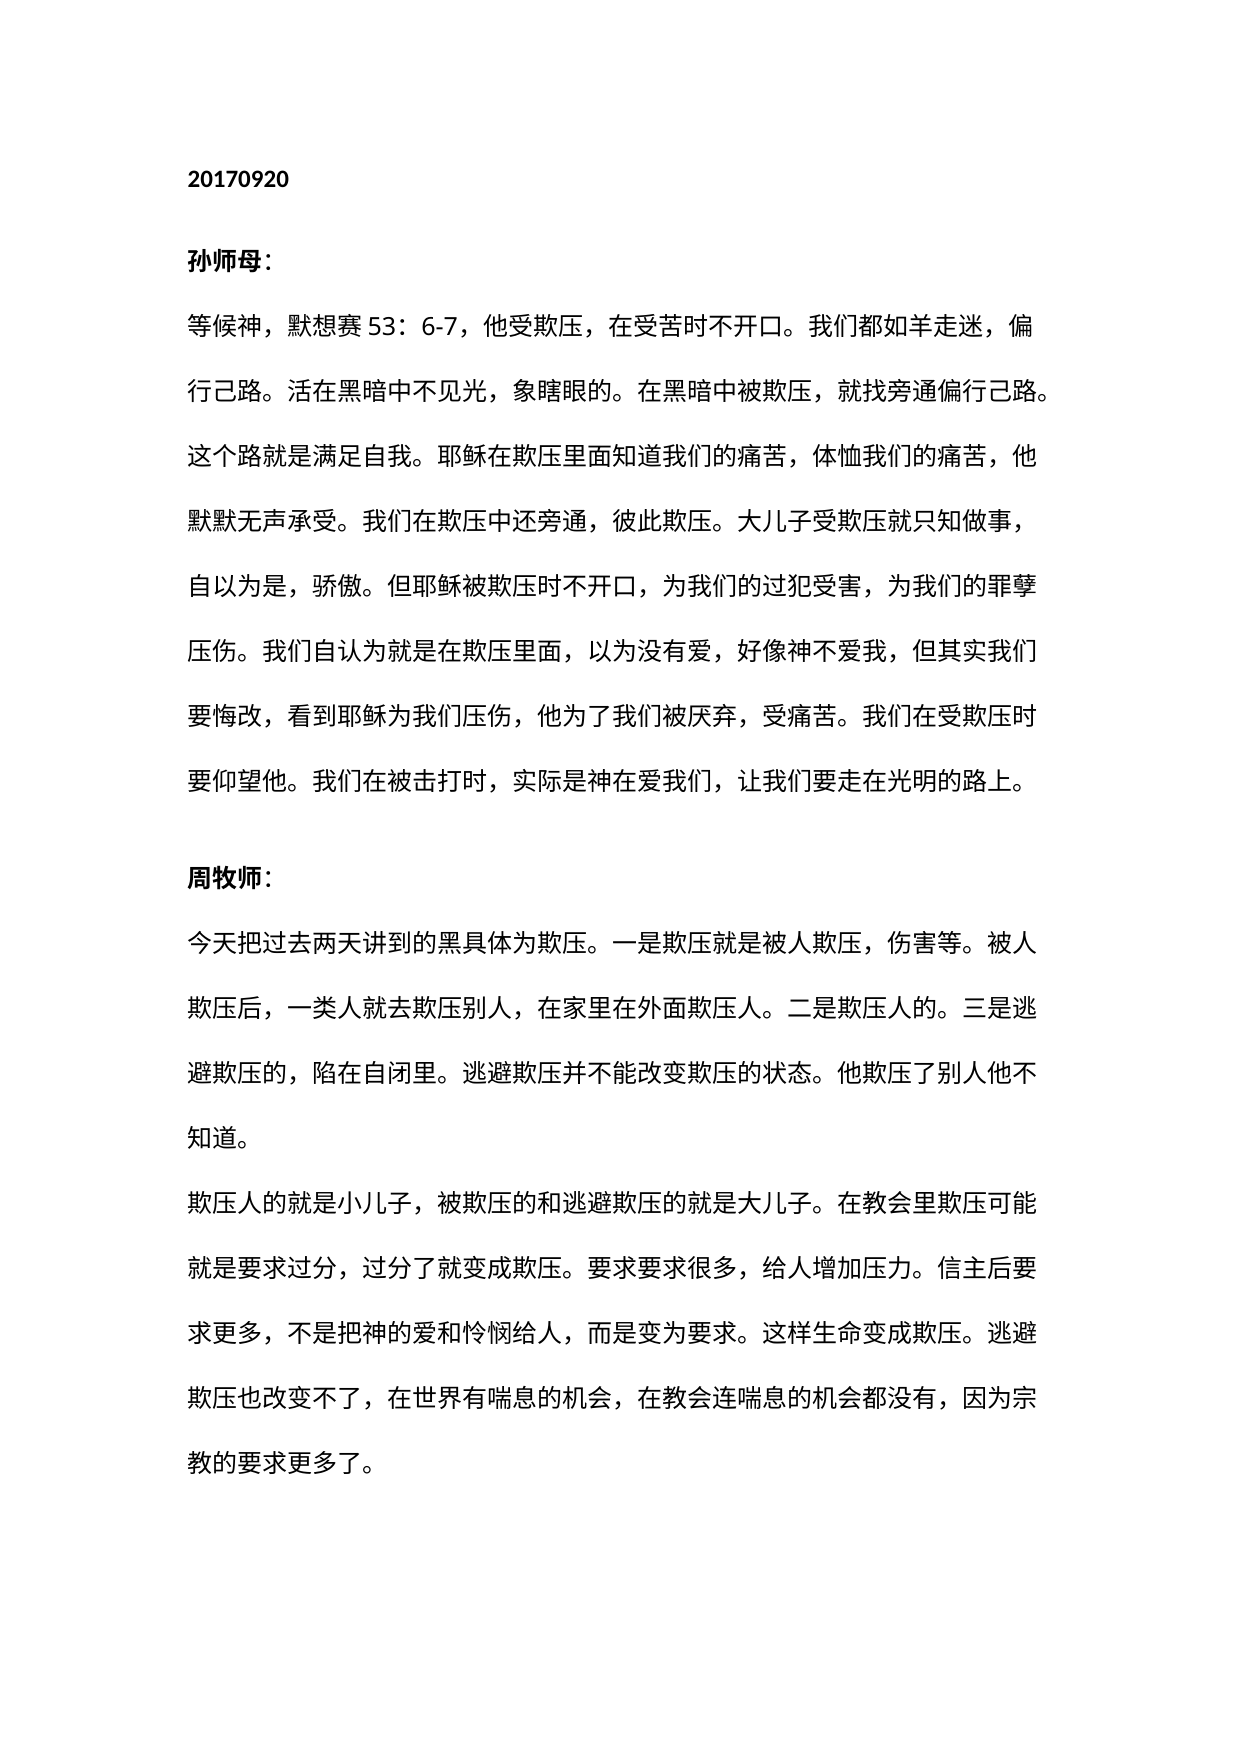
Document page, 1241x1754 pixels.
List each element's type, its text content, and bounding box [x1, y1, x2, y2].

text 周牧师： [187, 844, 1053, 909]
text 等候神，默想赛53：6-7，他受欺压，在受苦时不开口。我们都如羊走迷，偏行己路。活在黑暗中不见光，象瞎眼的。在黑暗中被欺压，就找旁通偏行己路。这个路就是满足自我。耶稣在欺压里面知道我们的痛苦，体恤我们的痛苦，他默默无声承受。我们在欺压中还旁通，彼此欺压。大儿子受欺压就只知做事，自以为是，骄傲。但耶稣被欺压时不开口，为我们的过犯受害，为我们的罪孽压伤。我们自认为就是在欺压里面，以为没有爱，好像神不爱我，但其实我们要悔改，看到耶稣为我们压伤，他为了我们被厌弃，受痛苦。我们在受欺压时要仰望他。我们在被击打时，实际是神在爱我们，让我们要走在光明的路上。 [187, 292, 1053, 812]
text 欺压人的就是小儿子，被欺压的和逃避欺压的就是大儿子。在教会里欺压可能就是要求过分，过分了就变成欺压。要求要求很多，给人增加压力。信主后要求更多，不是把神的爱和怜悯给人，而是变为要求。这样生命变成欺压。逃避欺压也改变不了，在世界有喘息的机会，在教会连喘息的机会都没有，因为宗教的要求更多了。 [187, 1169, 1053, 1494]
text 20170920 [187, 162, 1053, 194]
text 孙师母： [187, 227, 1053, 292]
text 今天把过去两天讲到的黑具体为欺压。一是欺压就是被人欺压，伤害等。被人欺压后，一类人就去欺压别人，在家里在外面欺压人。二是欺压人的。三是逃避欺压的，陷在自闭里。逃避欺压并不能改变欺压的状态。他欺压了别人他不知道。 [187, 909, 1053, 1169]
